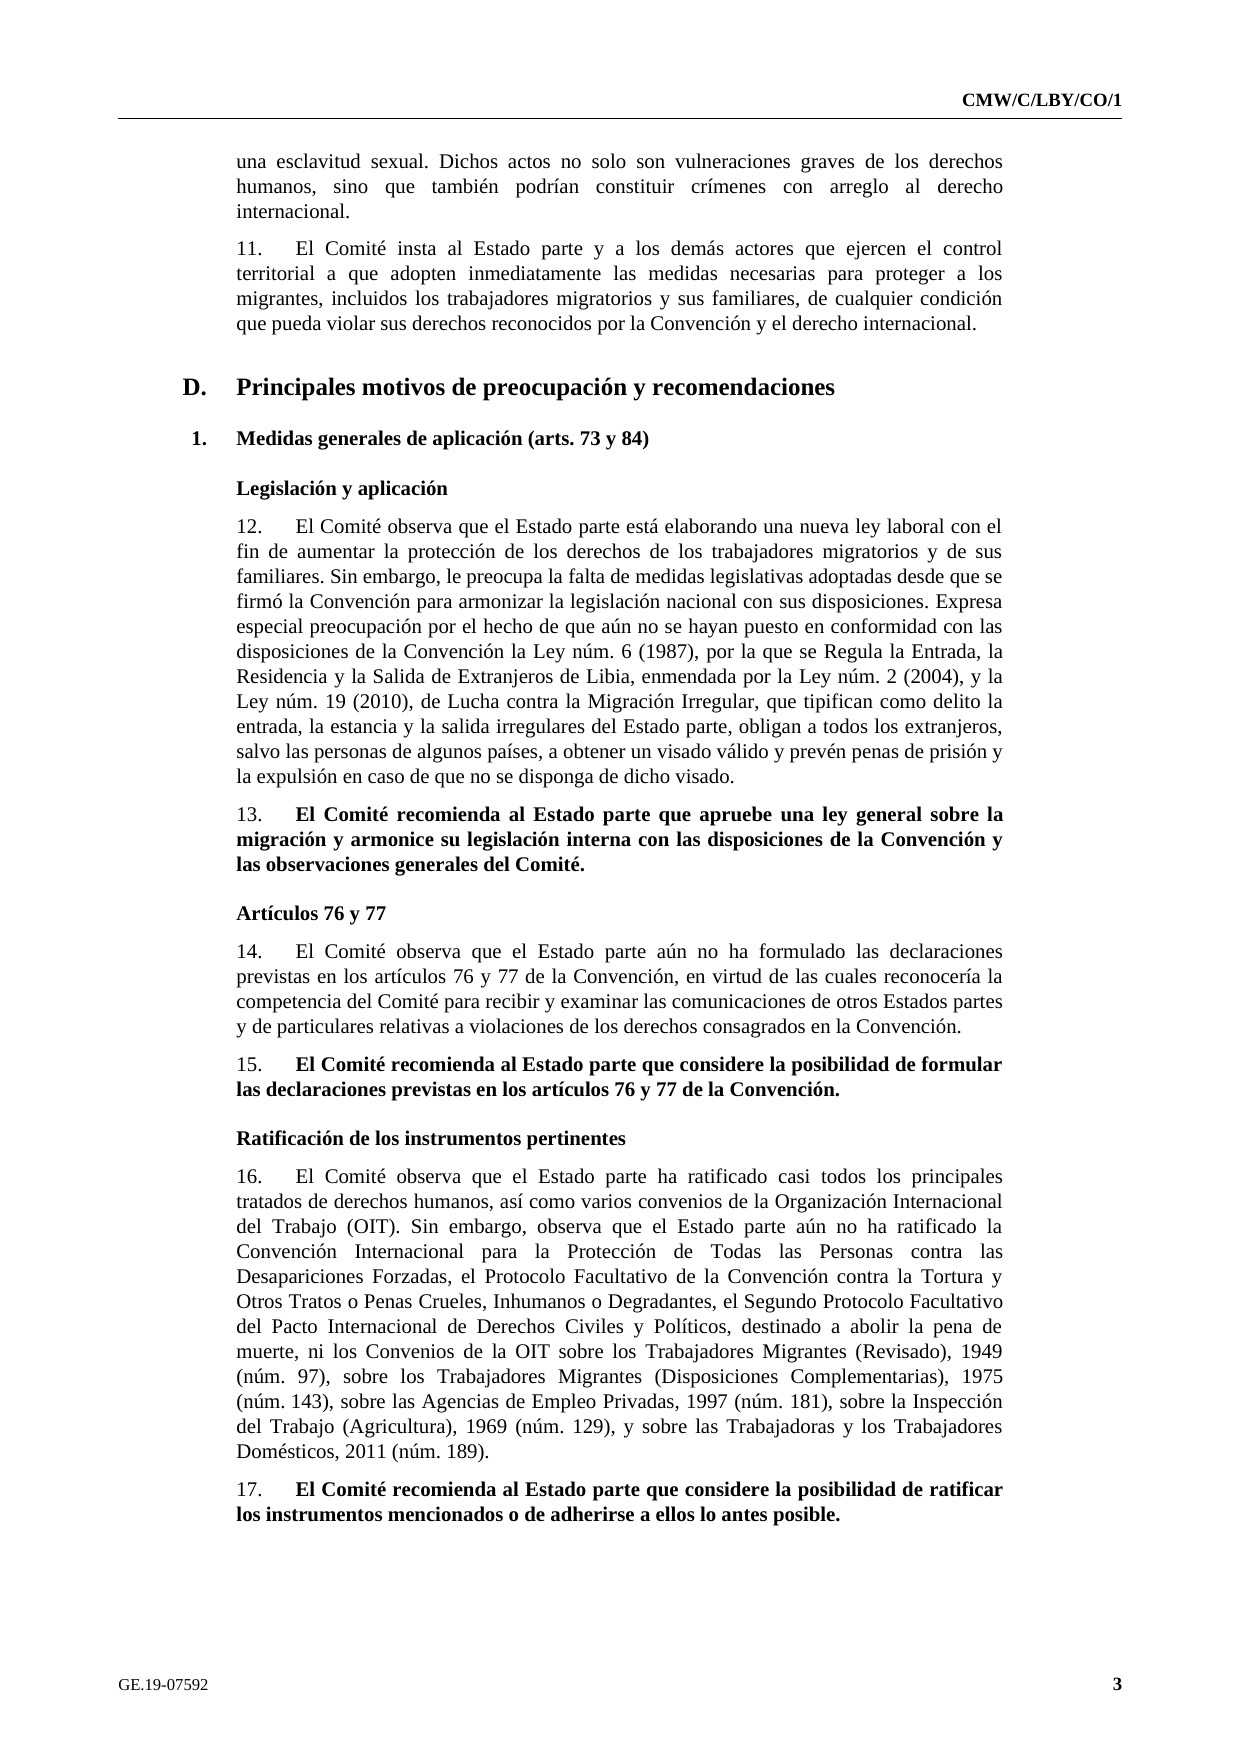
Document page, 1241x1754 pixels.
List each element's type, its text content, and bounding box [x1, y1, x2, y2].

text 11. El Comité insta al Estado parte y a los demás actores que ejercen el control territorial a que adopten inmediatamente las medidas necesarias para proteger a los migrantes, incluidos los trabajadores migratorios y sus familiares, de cualquier condición que pueda violar sus derechos reconocidos por la Convención y el derecho internacional. [236, 235, 1004, 335]
text 1. Medidas generales de aplicación (arts. 73 y 84) [118, 426, 1004, 451]
text 12. El Comité observa que el Estado parte está elaborando una nueva ley laboral con el fin de aumentar la protección de los derechos de los trabajadores migratorios y de sus familiares. Sin embargo, le preocupa la falta de medidas legislativas adoptadas desde que se firmó la Convención para armonizar la legislación nacional con sus disposiciones. Expresa especial preocupación por el hecho de que aún no se hayan puesto en conformidad con las disposiciones de la Convención la Ley núm. 6 (1987), por la que se Regula la Entrada, la Residencia y la Salida de Extranjeros de Libia, enmendada por la Ley núm. 2 (2004), y la Ley núm. 19 (2010), de Lucha contra la Migración Irregular, que tipifican como delito la entrada, la estancia y la salida irregulares del Estado parte, obligan a todos los extranjeros, salvo las personas de algunos países, a obtener un visado válido y prevén penas de prisión y la expulsión en caso de que no se disponga de dicho visado. [236, 513, 1004, 788]
text Artículos 76 y 77 [118, 901, 1004, 926]
text 13. El Comité recomienda al Estado parte que apruebe una ley general sobre la migración y armonice su legislación interna con las disposiciones de la Convención y las observaciones generales del Comité. [236, 801, 1004, 876]
text 17. El Comité recomienda al Estado parte que considere la posibilidad de ratificar los instrumentos mencionados o de adherirse a ellos lo antes posible. [236, 1476, 1004, 1526]
text 15. El Comité recomienda al Estado parte que considere la posibilidad de formular las declaraciones previstas en los artículos 76 y 77 de la Convención. [236, 1051, 1004, 1101]
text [236, 148, 1004, 223]
text 16. El Comité observa que el Estado parte ha ratificado casi todos los principales tratados de derechos humanos, así como varios convenios de la Organización Internacional del Trabajo (OIT). Sin embargo, observa que el Estado parte aún no ha ratificado la Convención Internacional para la Protección de Todas las Personas contra las Desapariciones Forzadas, el Protocolo Facultativo de la Convención contra la Tortura y Otros Tratos o Penas Crueles, Inhumanos o Degradantes, el Segundo Protocolo Facultativo del Pacto Internacional de Derechos Civiles y Políticos, destinado a abolir la pena de muerte, ni los Convenios de la OIT sobre los Trabajadores Migrantes (Revisado), 1949 (núm. 97), sobre los Trabajadores Migrantes (Disposiciones Complementarias), 1975 (núm. 143), sobre las Agencias de Empleo Privadas, 1997 (núm. 181), sobre la Inspección del Trabajo (Agricultura), 1969 (núm. 129), y sobre las Trabajadoras y los Trabajadores Domésticos, 2011 (núm. 189). [236, 1163, 1004, 1463]
text Legislación y aplicación [118, 476, 1004, 501]
text 14. El Comité observa que el Estado parte aún no ha formulado las declaraciones previstas en los artículos 76 y 77 de la Convención, en virtud de las cuales reconocería la competencia del Comité para recibir y examinar las comunicaciones de otros Estados partes y de particulares relativas a violaciones de los derechos consagrados en la Convención. [236, 938, 1004, 1038]
text Ratificación de los instrumentos pertinentes [118, 1126, 1004, 1151]
text D. Principales motivos de preocupación y recomendaciones [118, 373, 1004, 401]
